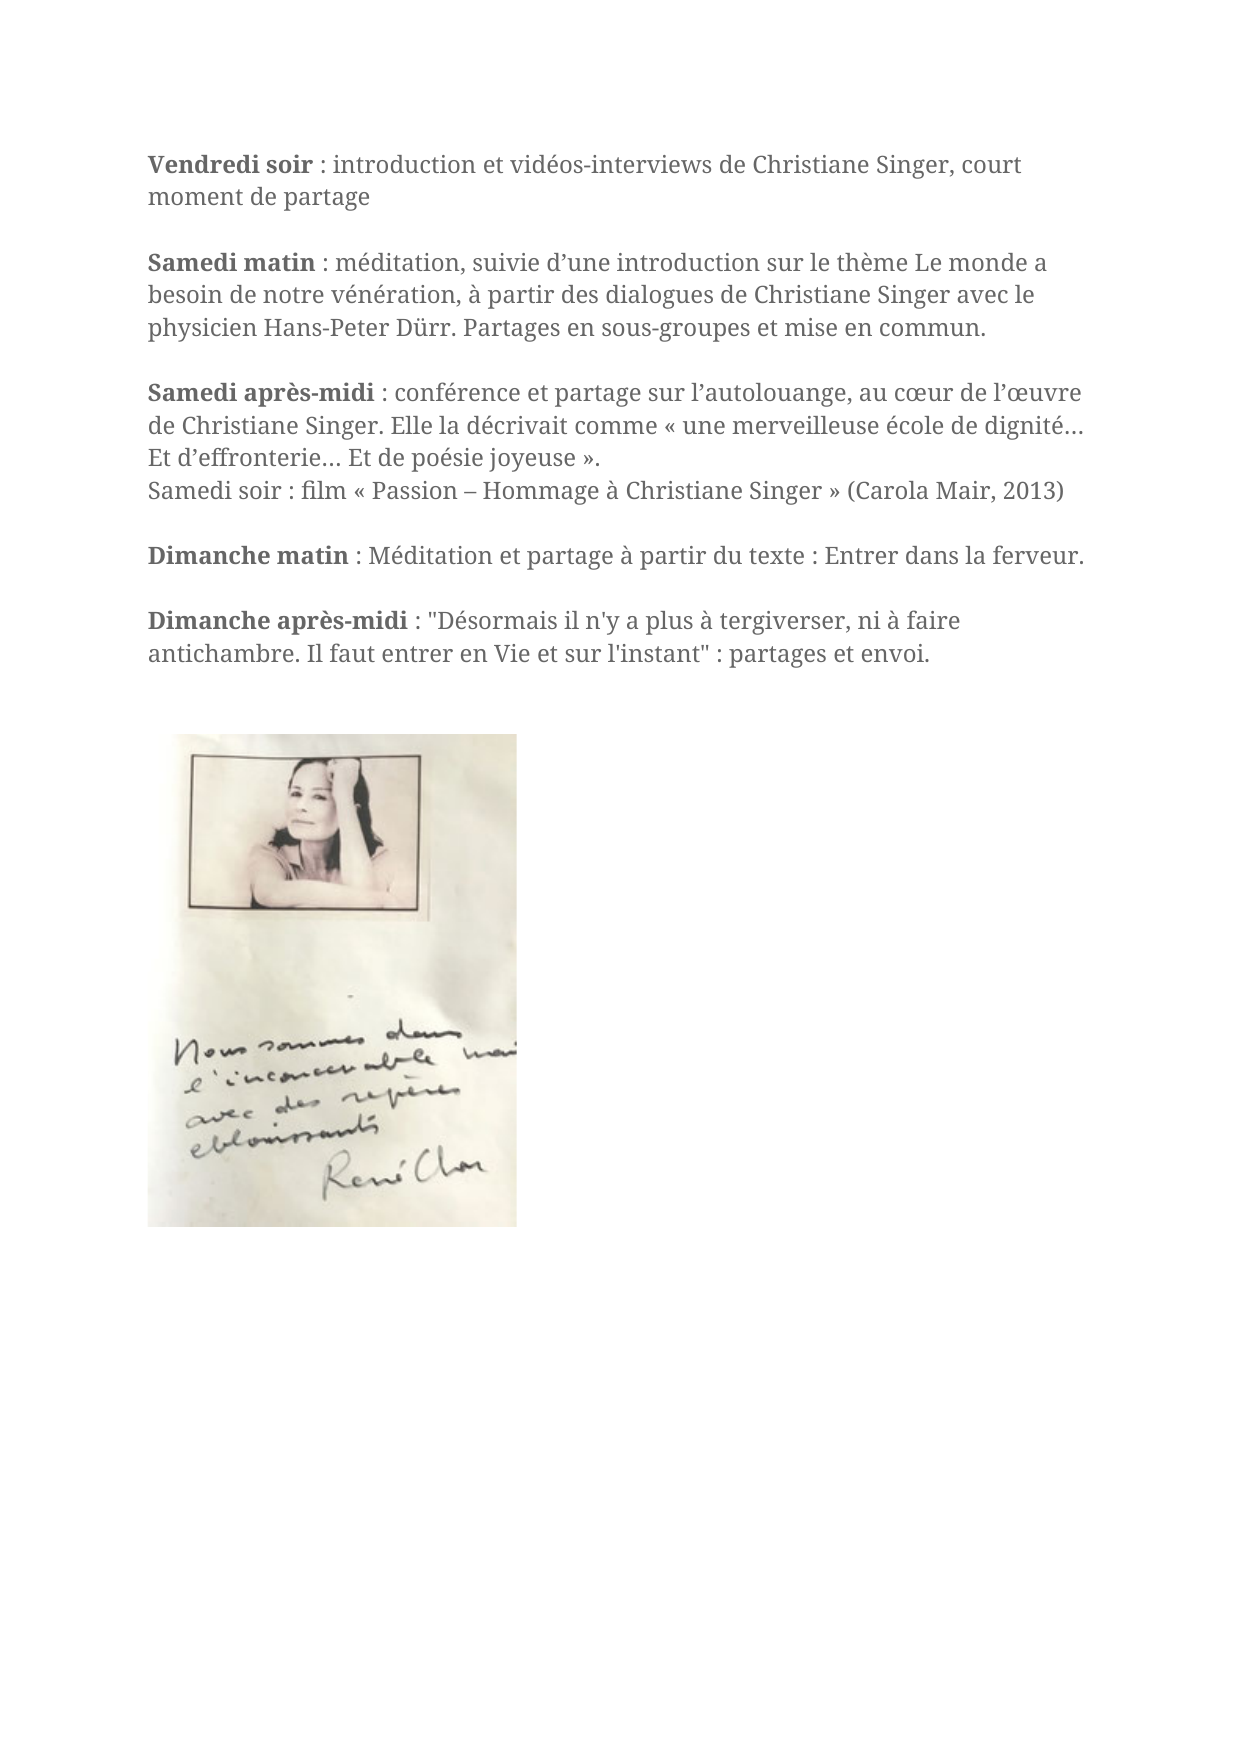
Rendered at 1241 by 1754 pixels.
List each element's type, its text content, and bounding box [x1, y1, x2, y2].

text Dimanche matin : Méditation et partage à partir du texte : Entrer dans la ferveur. [148, 539, 1093, 571]
text Samedi soir : film « Passion – Hommage à Christiane Singer » (Carola Mair, 2013) [148, 474, 1093, 506]
text Samedi matin : méditation, suivie d’une introduction sur le thème Le monde a besoin de notre vénération, à partir des dialogues de Christiane Singer avec le physicien Hans-Peter Dürr. Partages en sous-groupes et mise en commun. [148, 245, 1093, 343]
text Dimanche après-midi : "Désormais il n'y a plus à tergiverser, ni à faire antichambre. Il faut entrer en Vie et sur l'instant" : partages et envoi. [148, 604, 1093, 669]
text Vendredi soir : introduction et vidéos-interviews de Christiane Singer, court moment de partage [148, 148, 1093, 213]
text Samedi après-midi : conférence et partage sur l’autolouange, au cœur de l’œuvre de Christiane Singer. Elle la décrivait comme « une merveilleuse école de dignité… Et d’effronterie… Et de poésie joyeuse ». [148, 376, 1093, 474]
picture [147, 734, 517, 1227]
